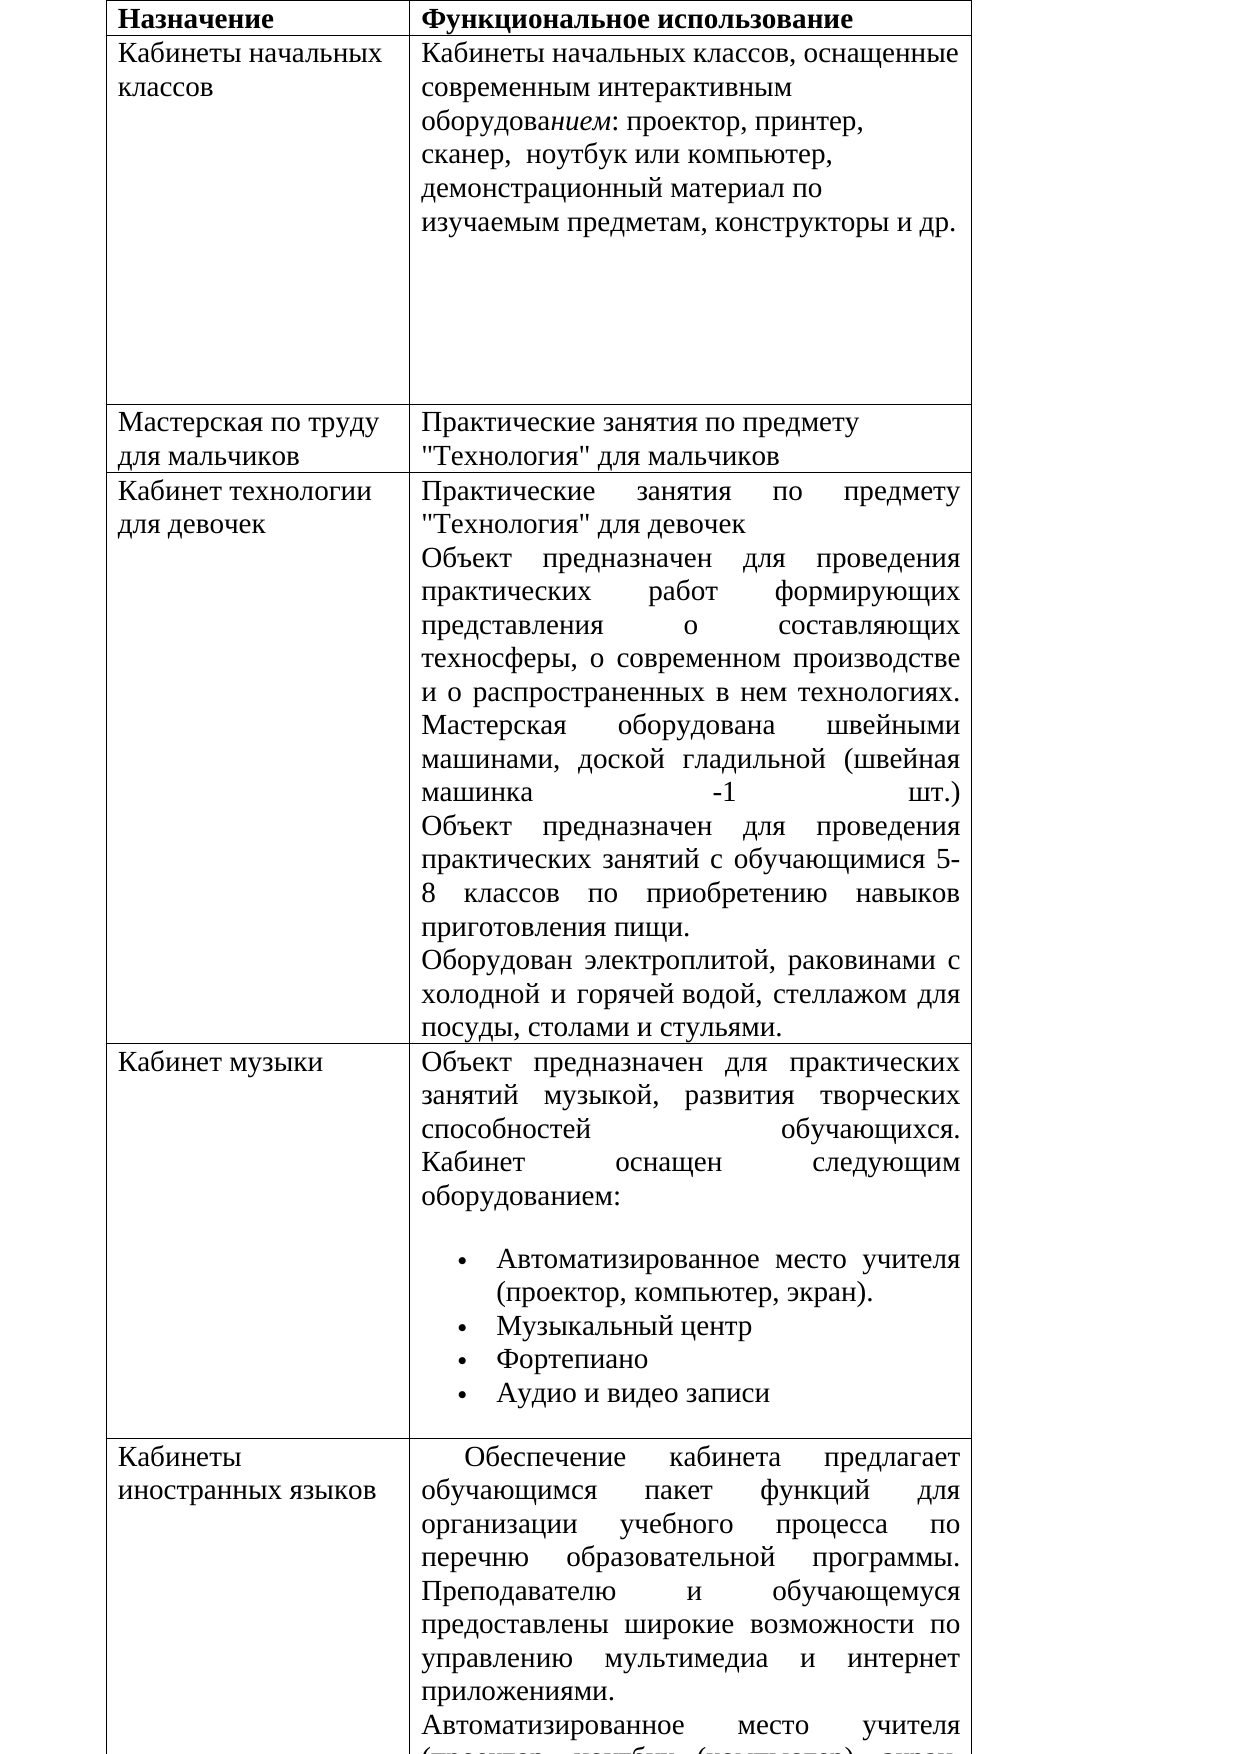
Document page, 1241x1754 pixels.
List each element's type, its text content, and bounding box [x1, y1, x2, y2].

table_cell Практические занятия по предмету "Технология" для мальчиков [410, 405, 971, 472]
table_cell Кабинет музыки [107, 1044, 409, 1438]
table_cell Кабинет технологии для девочек [107, 473, 409, 1043]
table_cell Кабинеты начальных классов [107, 36, 409, 403]
table_cell Кабинеты иностранных языков [107, 1439, 409, 1754]
table_cell Мастерская по труду для мальчиков [107, 405, 409, 472]
table_cell Кабинеты начальных классов, оснащенные современным интерактивным оборудованием: проектор, принтер, сканер, ноутбук или компьютер, демонстрационный материал по изучаемым предметам, конструкторы и др. [410, 36, 971, 403]
table_cell Объект предназначен для практических занятий музыкой, развития творческих способностей обучающихся. Кабинет оснащен следующим оборудованием: Автоматизированное место учителя (проектор, компьютер, экран). Музыкальный центр Фортепиано Аудио и видео записи [410, 1044, 971, 1438]
table_header Функциональное использование [410, 1, 971, 34]
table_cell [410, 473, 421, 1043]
table_header Назначение [107, 1, 409, 34]
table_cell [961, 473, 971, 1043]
table_cell Обеспечение кабинета предлагает обучающимся пакет функций для организации учебного процесса по перечню образовательной программы. Преподавателю и обучающемуся предоставлены широкие возможности по управлению мультимедиа и интернет приложениями. Автоматизированное место учителя (проектор, ноутбук (компьютер), экран, принтер) [410, 1439, 971, 1754]
